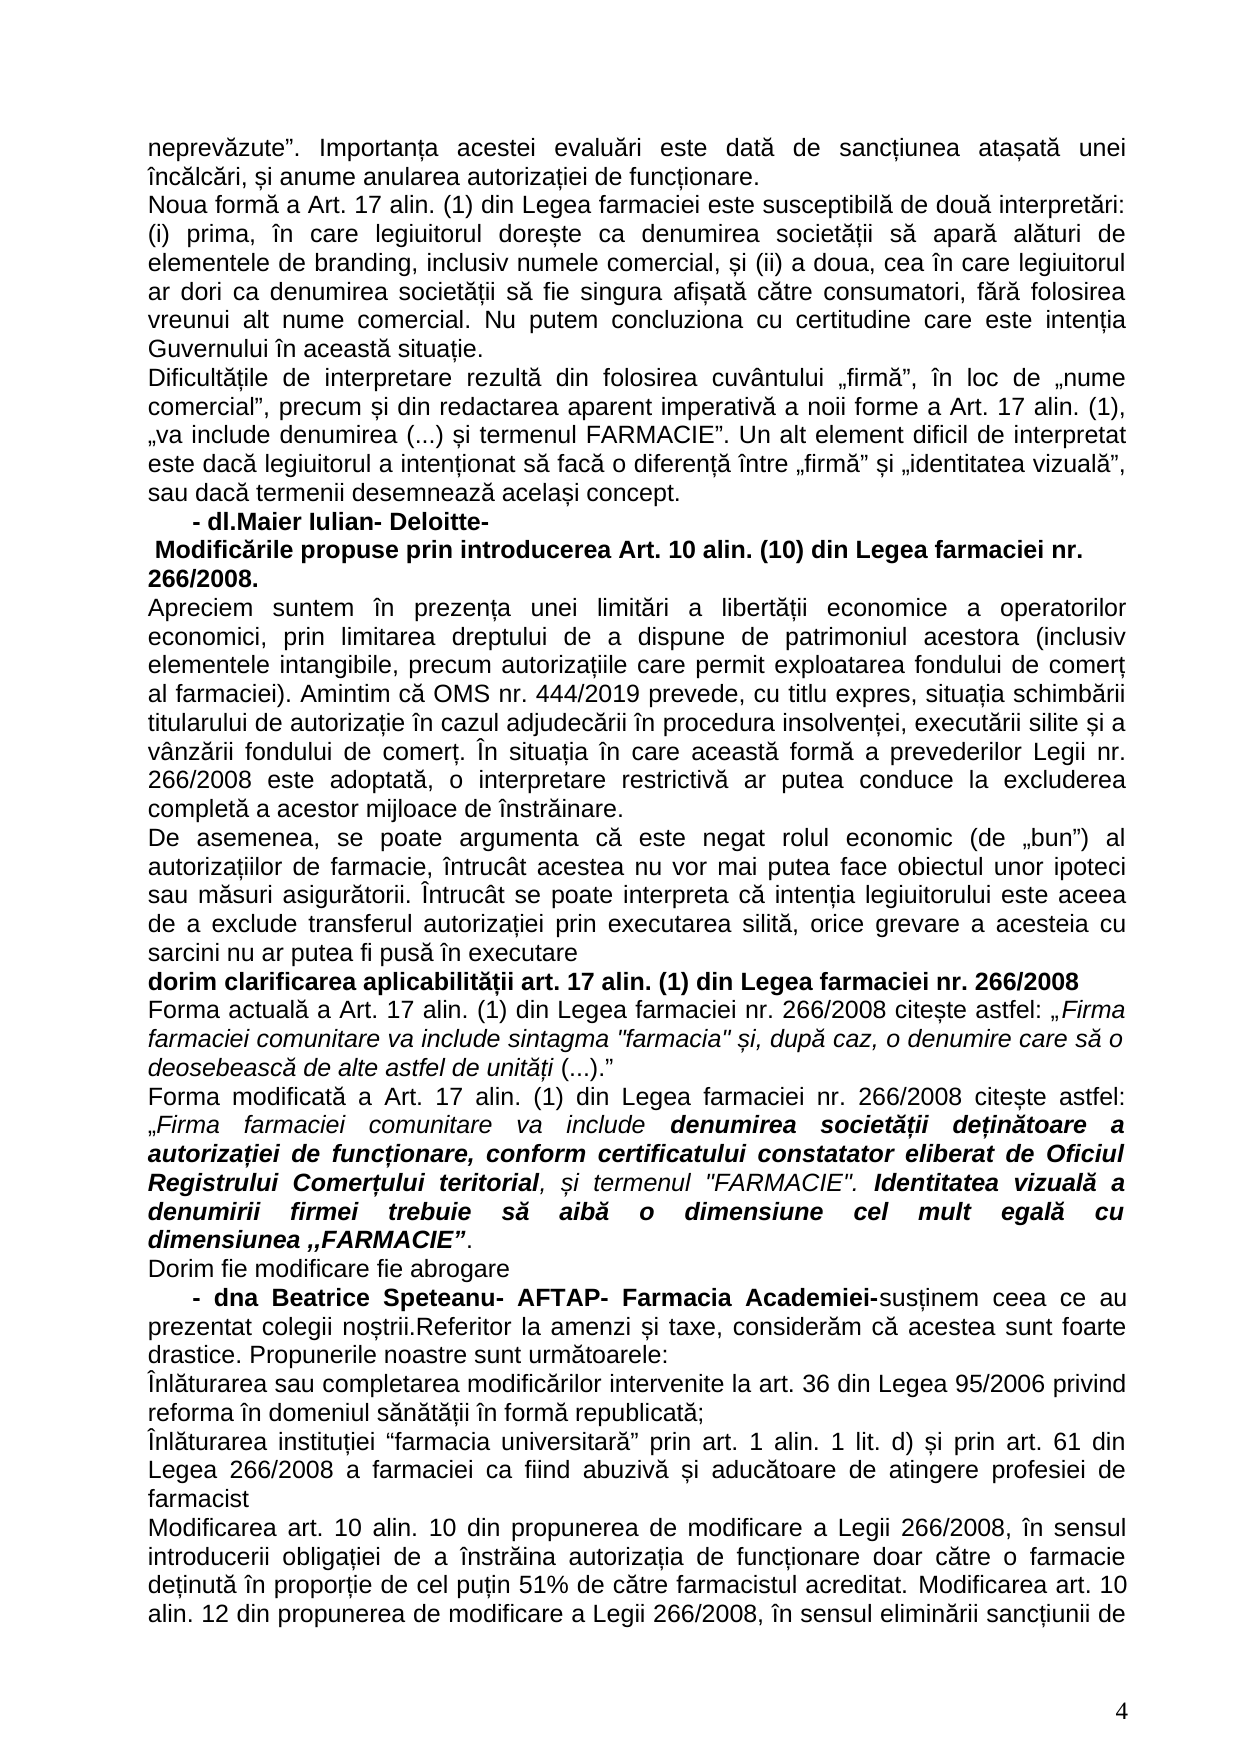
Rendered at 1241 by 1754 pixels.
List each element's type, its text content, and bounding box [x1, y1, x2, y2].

text De asemenea, se poate argumenta că este negat rolul economic (de „bun”) al autorizațiilor de farmacie, întrucât acestea nu vor mai putea face obiectul unor ipoteci sau măsuri asigurătorii. Întrucât se poate interpreta că intenția legiuitorului este aceea de a exclude transferul autorizației prin executarea silită, orice grevare a acesteia cu sarcini nu ar putea fi pusă în executare [148, 823, 1128, 967]
text - dl.Maier Iulian- Deloitte- [148, 507, 1128, 535]
text Modificările propuse prin introducerea Art. 10 alin. (10) din Legea farmaciei nr. 266/2008. [148, 535, 1128, 593]
text Înlăturarea instituției “farmacia universitară” prin art. 1 alin. 1 lit. d) și prin art. 61 din Legea 266/2008 a farmaciei ca fiind abuzivă și aducătoare de atingere profesiei de farmacist [148, 1427, 1128, 1513]
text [148, 133, 1128, 190]
text - dna Beatrice Speteanu- AFTAP- Farmacia Academiei-susținem ceea ce au prezentat colegii noștrii.Referitor la amenzi și taxe, considerăm că acestea sunt foarte drastice. Propunerile noastre sunt următoarele: [148, 1283, 1128, 1369]
text Forma modificată a Art. 17 alin. (1) din Legea farmaciei nr. 266/2008 citește astfel: „Firma farmaciei comunitare va include denumirea societății deținătoare a autorizației de funcționare, conform certificatului constatator eliberat de Oficiul Registrului Comerțului teritorial, și termenul "FARMACIE". Identitatea vizuală a denumirii firmei trebuie să aibă o dimensiune cel mult egală cu dimensiunea ,,FARMACIE”. [148, 1082, 1128, 1254]
text Apreciem suntem în prezența unei limitări a libertății economice a operatorilor economici, prin limitarea dreptului de a dispune de patrimoniul acestora (inclusiv elementele intangibile, precum autorizațiile care permit exploatarea fondului de comerț al farmaciei). Amintim că OMS nr. 444/2019 prevede, cu titlu expres, situația schimbării titularului de autorizație în cazul adjudecării în procedura insolvenței, executării silite și a vânzării fondului de comerț. În situația în care această formă a prevederilor Legii nr. 266/2008 este adoptată, o interpretare restrictivă ar putea conduce la excluderea completă a acestor mijloace de înstrăinare. [148, 593, 1128, 823]
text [148, 1513, 1128, 1628]
text dorim clarificarea aplicabilității art. 17 alin. (1) din Legea farmaciei nr. 266/2008 [148, 967, 1128, 995]
text Forma actuală a Art. 17 alin. (1) din Legea farmaciei nr. 266/2008 citește astfel: „Firma farmaciei comunitare va include sintagma "farmacia" și, după caz, o denumire care să o deosebească de alte astfel de unități (...).” [148, 995, 1128, 1082]
text Dorim fie modificare fie abrogare [148, 1254, 1128, 1283]
text Înlăturarea sau completarea modificărilor intervenite la art. 36 din Legea 95/2006 privind reforma în domeniul sănătății în formă republicată; [148, 1369, 1128, 1427]
text Noua formă a Art. 17 alin. (1) din Legea farmaciei este susceptibilă de două interpretări: (i) prima, în care legiuitorul dorește ca denumirea societății să apară alături de elementele de branding, inclusiv numele comercial, și (ii) a doua, cea în care legiuitorul ar dori ca denumirea societății să fie singura afișată către consumatori, fără folosirea vreunui alt nume comercial. Nu putem concluziona cu certitudine care este intenția Guvernului în această situație. [148, 190, 1128, 363]
text Dificultățile de interpretare rezultă din folosirea cuvântului „firmă”, în loc de „nume comercial”, precum și din redactarea aparent imperativă a noii forme a Art. 17 alin. (1), „va include denumirea (...) și termenul FARMACIE”. Un alt element dificil de interpretat este dacă legiuitorul a intenționat să facă o diferență între „firmă” și „identitatea vizuală”, sau dacă termenii desemnează același concept. [148, 363, 1128, 507]
